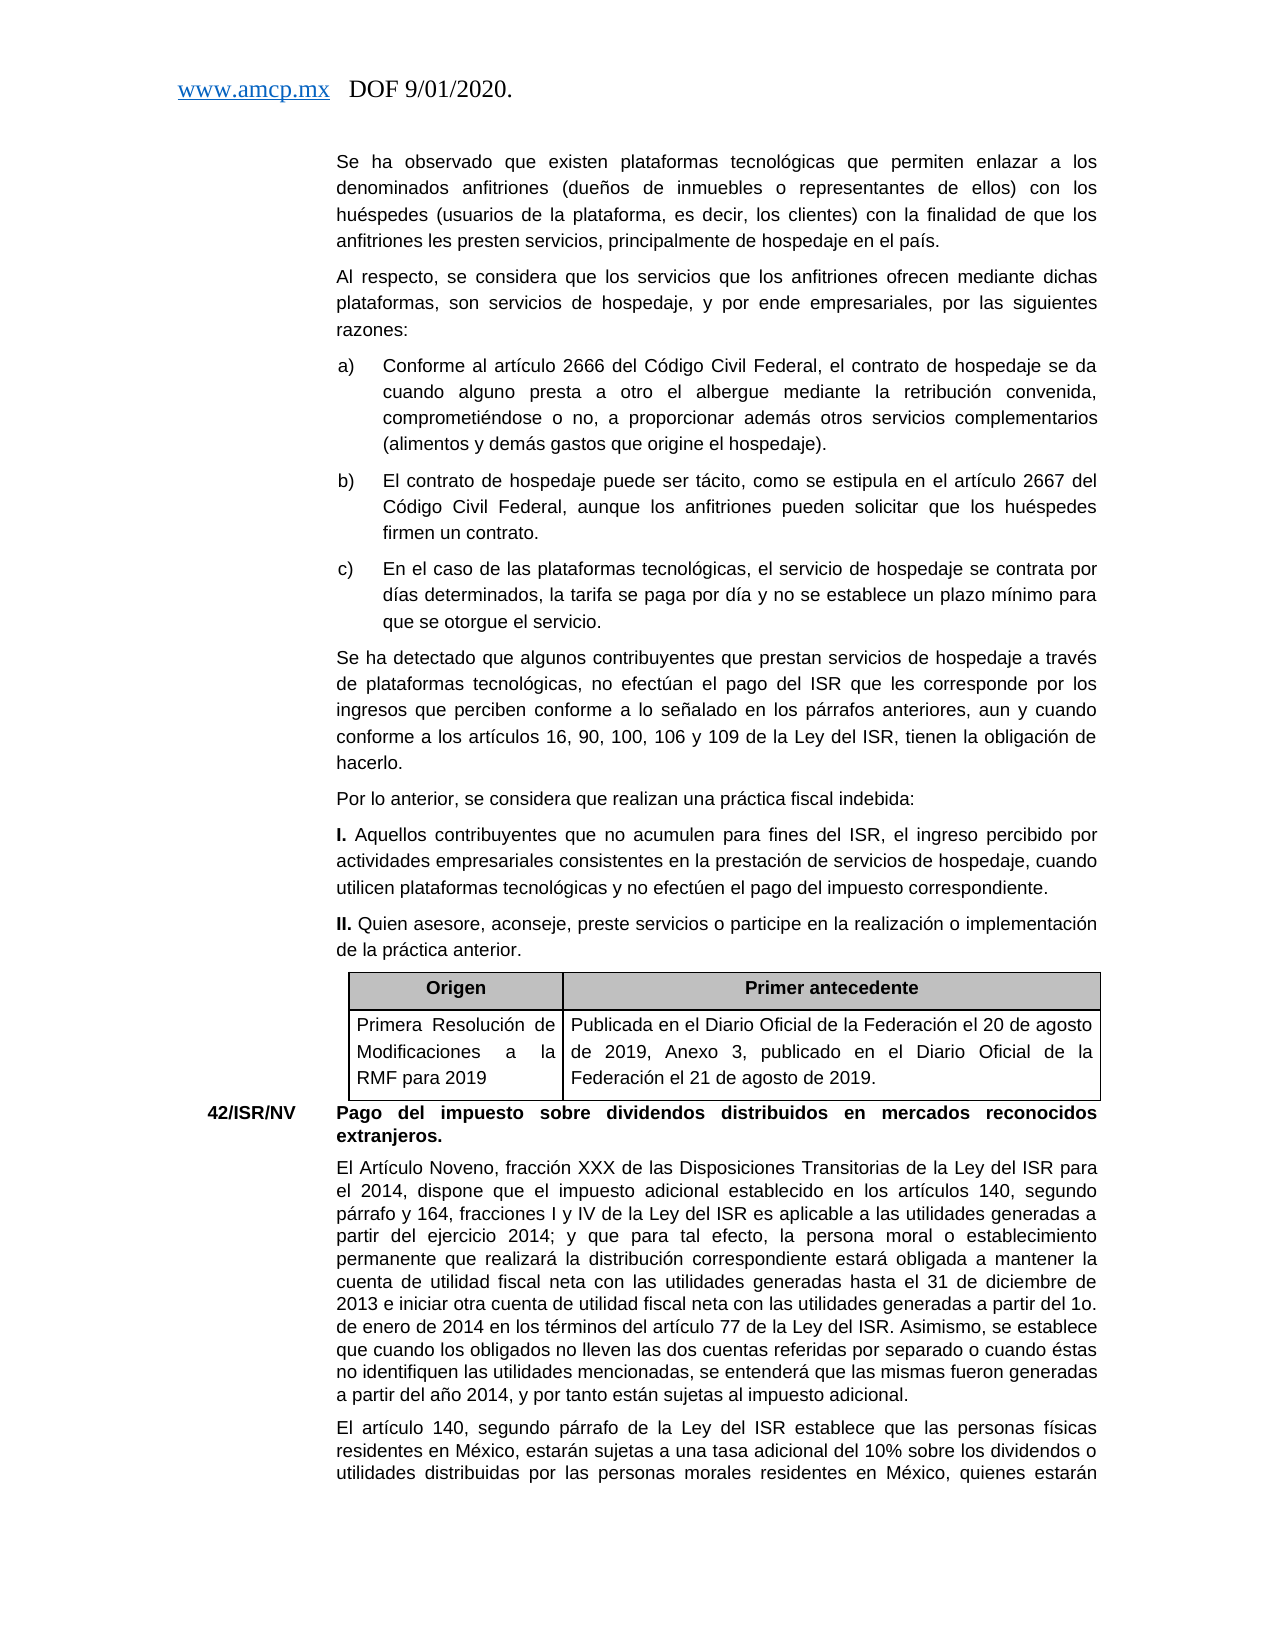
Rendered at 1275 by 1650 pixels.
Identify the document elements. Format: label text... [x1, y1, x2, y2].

table_cell Publicada en el Diario Oficial de la Federación el 20 de agosto de 2019, Anexo 3, publicado en el Diario Oficial de la Federación el 21 de agosto de 2019. [564, 1011, 1100, 1099]
table_header Primer antecedente [564, 973, 1100, 1009]
text 42/ISR/NV Pago del impuesto sobre dividendos distribuidos en mercados reconocidos extranjeros. [207, 1101, 1098, 1147]
text Por lo anterior, se considera que realizan una práctica fiscal indebida: [207, 784, 1098, 811]
text I. Aquellos contribuyentes que no acumulen para fines del ISR, el ingreso percibido por actividades empresariales consistentes en la prestación de servicios de hospedaje, cuando utilicen plataformas tecnológicas y no efectúen el pago del impuesto correspondiente. [207, 821, 1098, 899]
text Se ha observado que existen plataformas tecnológicas que permiten enlazar a los denominados anfitriones (dueños de inmuebles o representantes de ellos) con los huéspedes (usuarios de la plataforma, es decir, los clientes) con la finalidad de que los anfitriones les presten servicios, principalmente de hospedaje en el país. [207, 148, 1098, 253]
text c) En el caso de las plataformas tecnológicas, el servicio de hospedaje se contrata por días determinados, la tarifa se paga por día y no se establece un plazo mínimo para que se otorgue el servicio. [338, 555, 1098, 633]
text a) Conforme al artículo 2666 del Código Civil Federal, el contrato de hospedaje se da cuando alguno presta a otro el albergue mediante la retribución convenida, comprometiéndose o no, a proporcionar además otros servicios complementarios (alimentos y demás gastos que origine el hospedaje). [338, 351, 1098, 456]
text El Artículo Noveno, fracción XXX de las Disposiciones Transitorias de la Ley del ISR para el 2014, dispone que el impuesto adicional establecido en los artículos 140, segundo párrafo y 164, fracciones I y IV de la Ley del ISR es aplicable a las utilidades generadas a partir del ejercicio 2014; y que para tal efecto, la persona moral o establecimiento permanente que realizará la distribución correspondiente estará obligada a mantener la cuenta de utilidad fiscal neta con las utilidades generadas hasta el 31 de diciembre de 2013 e iniciar otra cuenta de utilidad fiscal neta con las utilidades generadas a partir del 1o. de enero de 2014 en los términos del artículo 77 de la Ley del ISR. Asimismo, se establece que cuando los obligados no lleven las dos cuentas referidas por separado o cuando éstas no identifiquen las utilidades mencionadas, se entenderá que las mismas fueron generadas a partir del año 2014, y por tanto están sujetas al impuesto adicional. [207, 1156, 1098, 1406]
text b) El contrato de hospedaje puede ser tácito, como se estipula en el artículo 2667 del Código Civil Federal, aunque los anfitriones pueden solicitar que los huéspedes firmen un contrato. [338, 466, 1098, 545]
text Se ha detectado que algunos contribuyentes que prestan servicios de hospedaje a través de plataformas tecnológicas, no efectúan el pago del ISR que les corresponde por los ingresos que perciben conforme a lo señalado en los párrafos anteriores, aun y cuando conforme a los artículos 16, 90, 100, 106 y 109 de la Ley del ISR, tienen la obligación de hacerlo. [207, 643, 1098, 774]
table_header Origen [350, 973, 562, 1009]
text Al respecto, se considera que los servicios que los anfitriones ofrecen mediante dichas plataformas, son servicios de hospedaje, y por ende empresariales, por las siguientes razones: [207, 262, 1098, 341]
text II. Quien asesore, aconseje, preste servicios o participe en la realización o implementación de la práctica anterior. [207, 909, 1098, 962]
table_cell Primera Resolución de Modificaciones a la RMF para 2019 [350, 1011, 562, 1099]
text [207, 1416, 1098, 1484]
